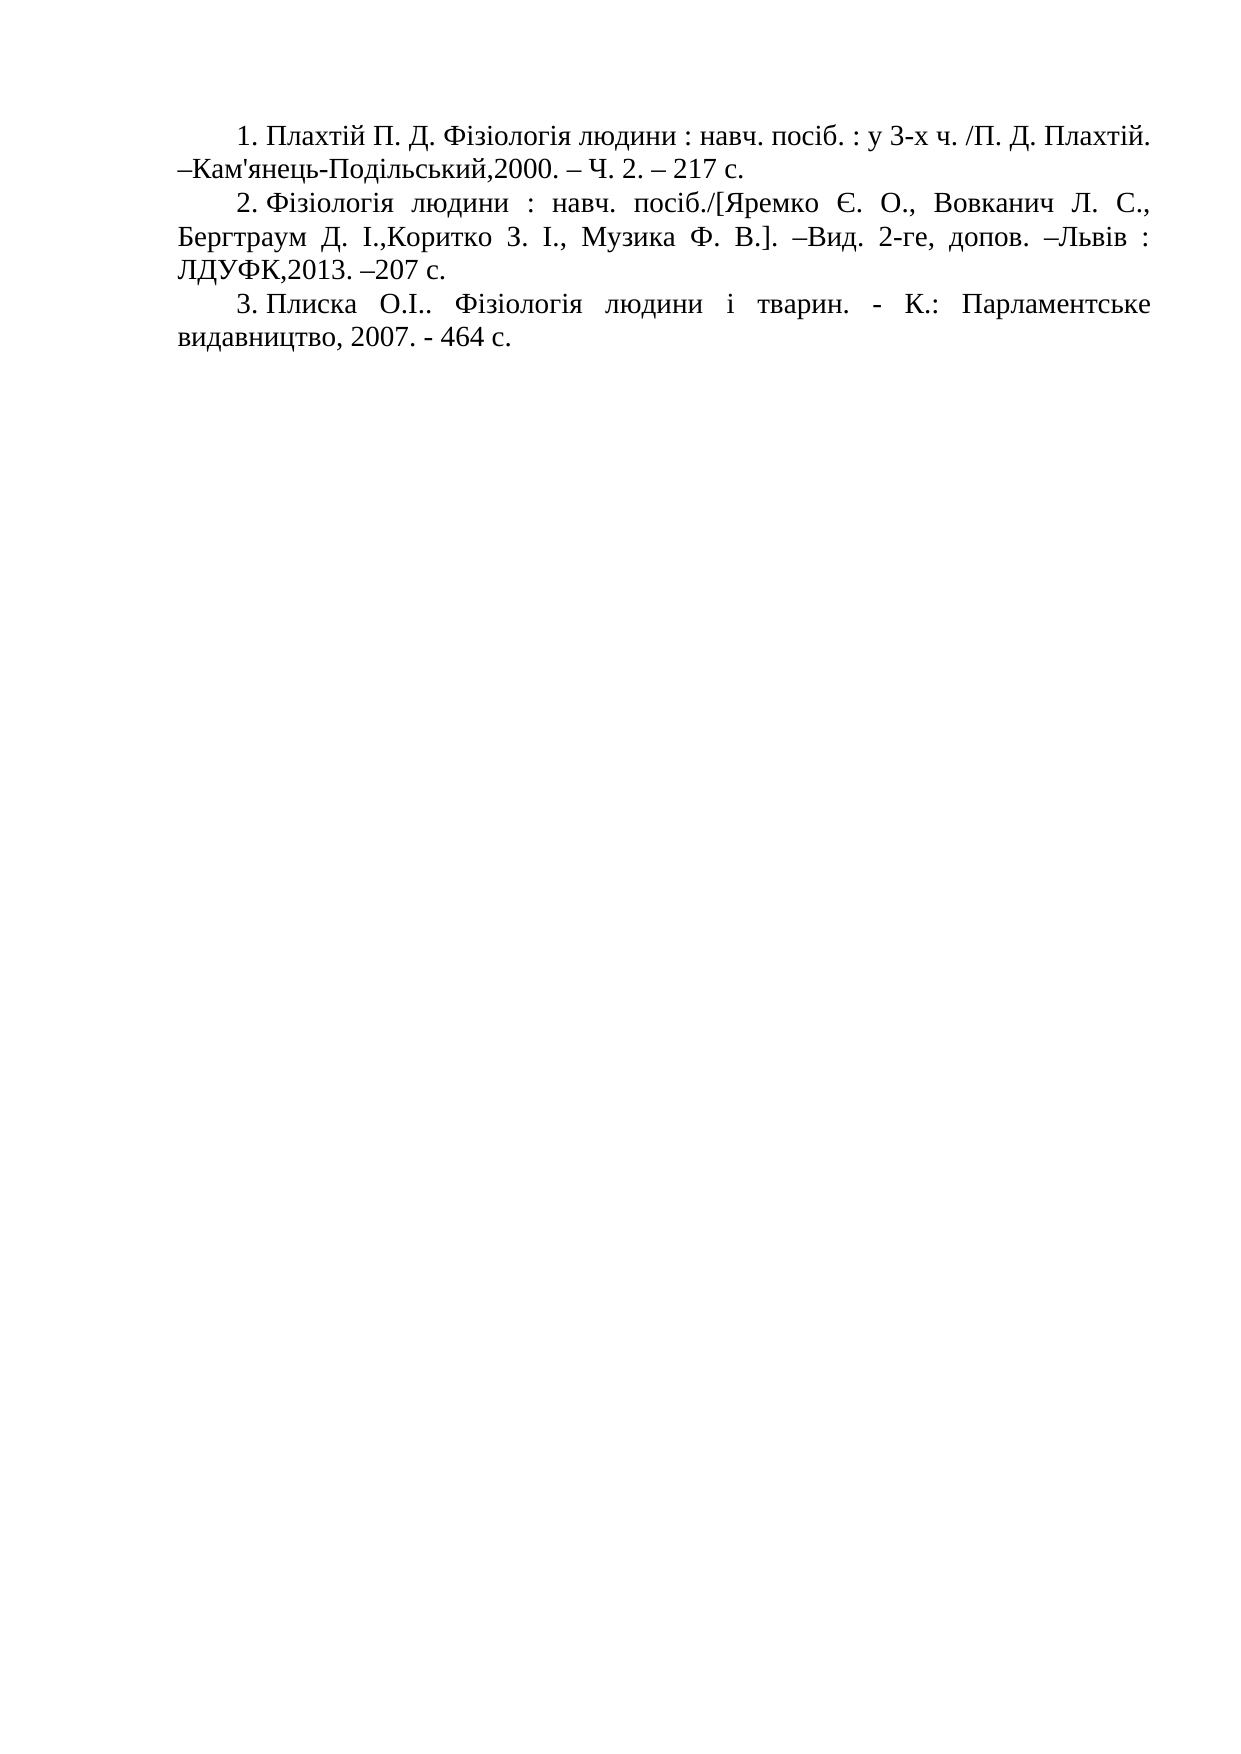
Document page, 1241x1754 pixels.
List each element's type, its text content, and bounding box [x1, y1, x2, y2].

list Плахтій П. Д. Фізіологія людини : навч. посіб. : у 3-х ч. /П. Д. Плахтій. –Кам'янець-Подільський,2000. – Ч. 2. – 217 с. [177, 118, 1152, 185]
list Плиска О.І.. Фізіологія людини і тварин. - К.: Парламентське видавництво, 2007. - 464 с. [177, 286, 1152, 353]
